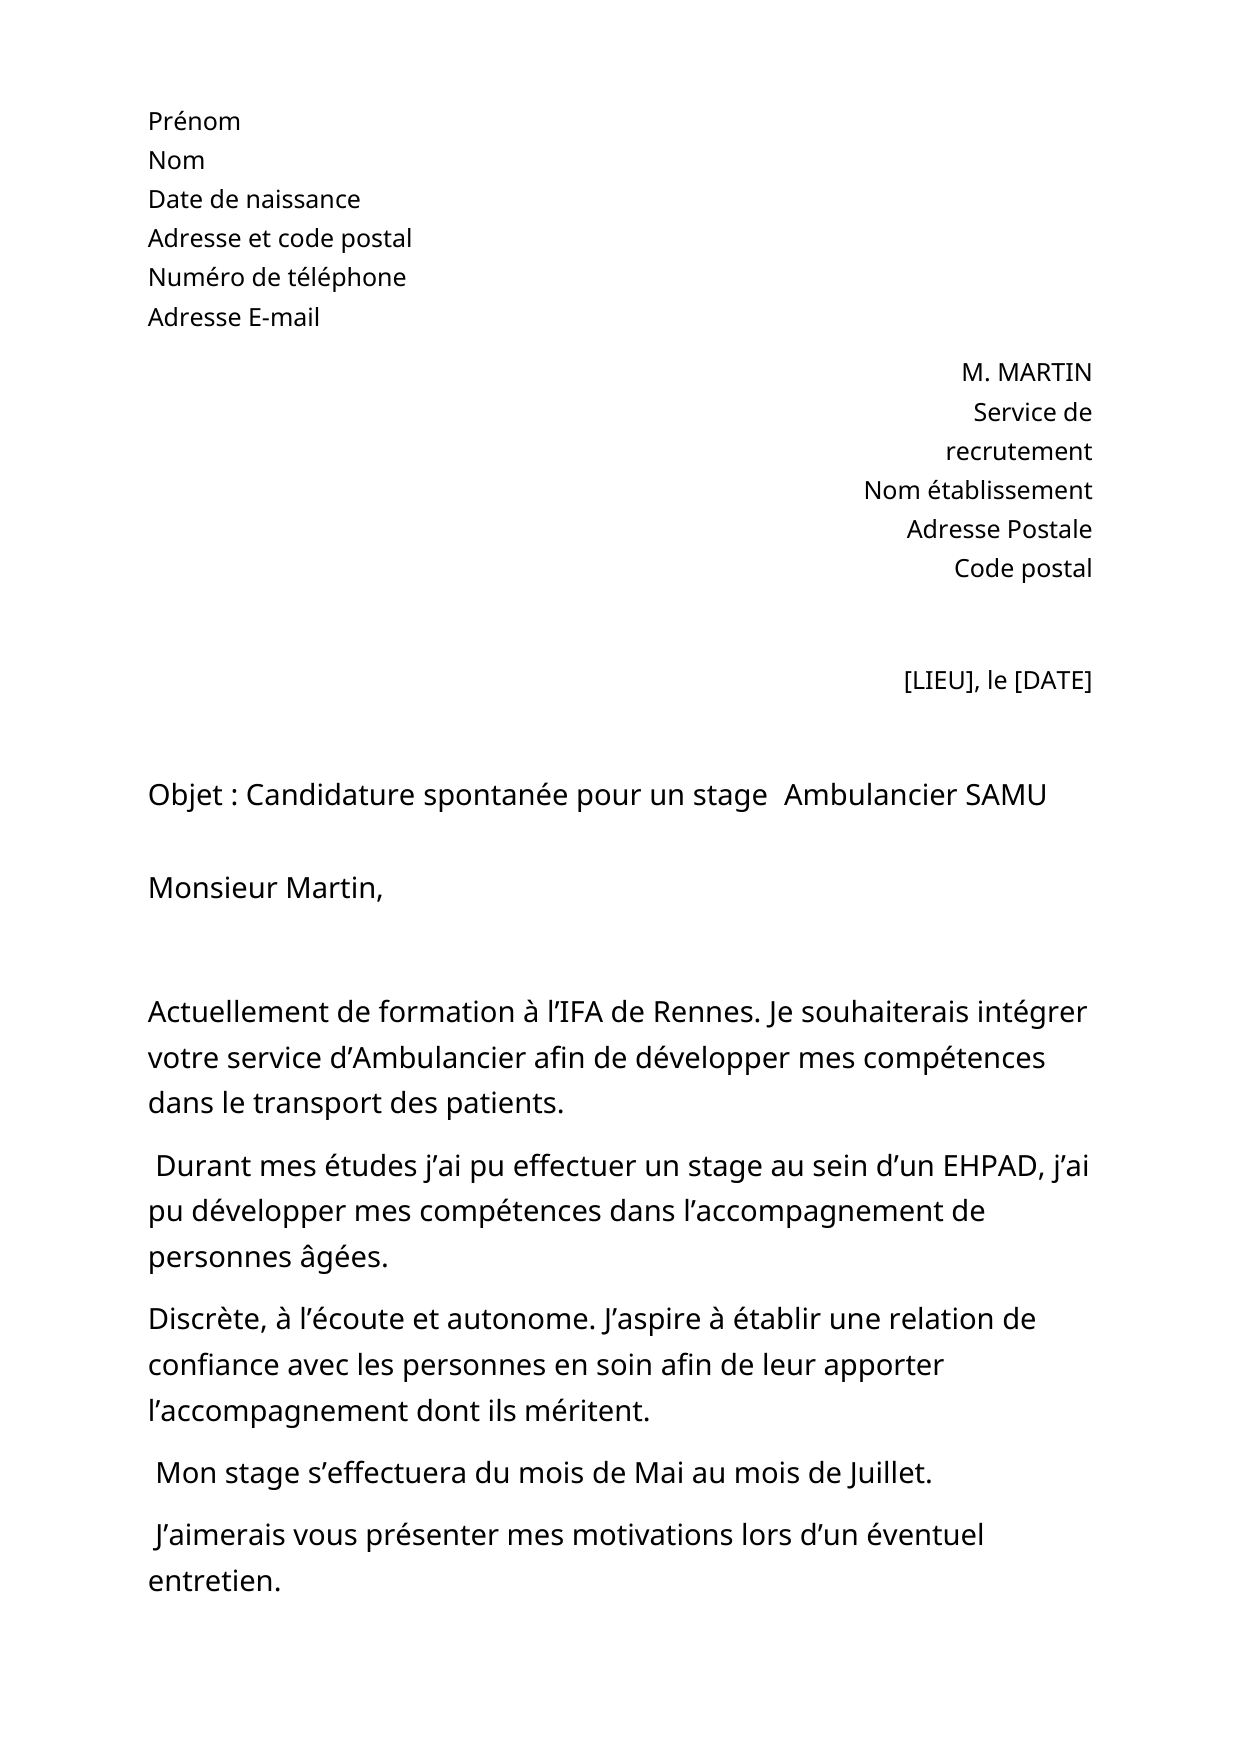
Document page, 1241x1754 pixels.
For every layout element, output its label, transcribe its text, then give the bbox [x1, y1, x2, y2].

text M. MARTIN Service de recrutement Nom établissement Adresse Postale Code postal [842, 355, 1093, 585]
text Prénom Nom Date de naissance Adresse et code postal Numéro de téléphone Adresse E-mail [148, 103, 1093, 333]
text Objet : Candidature spontanée pour un stage Ambulancier SAMU [148, 774, 1093, 846]
text Actuellement de formation à l’IFA de Rennes. Je souhaiterais intégrer votre service d’Ambulancier afin de développer mes compétences dans le transport des patients. [148, 992, 1093, 1122]
text Monsieur Martin, [148, 867, 1093, 907]
text Discrète, à l’écoute et autonome. J’aspire à établir une relation de confiance avec les personnes en soin afin de leur apporter l’accompagnement dont ils méritent. [148, 1299, 1093, 1429]
text [LIEU], le [DATE] [842, 663, 1093, 697]
text J’aimerais vous présenter mes motivations lors d’un éventuel entretien. [148, 1514, 1093, 1600]
text Mon stage s’effectuera du mois de Mai au mois de Juillet. [148, 1452, 1093, 1492]
text Durant mes études j’ai pu effectuer un stage au sein d’un EHPAD, j’ai pu développer mes compétences dans l’accompagnement de personnes âgées. [148, 1145, 1093, 1276]
